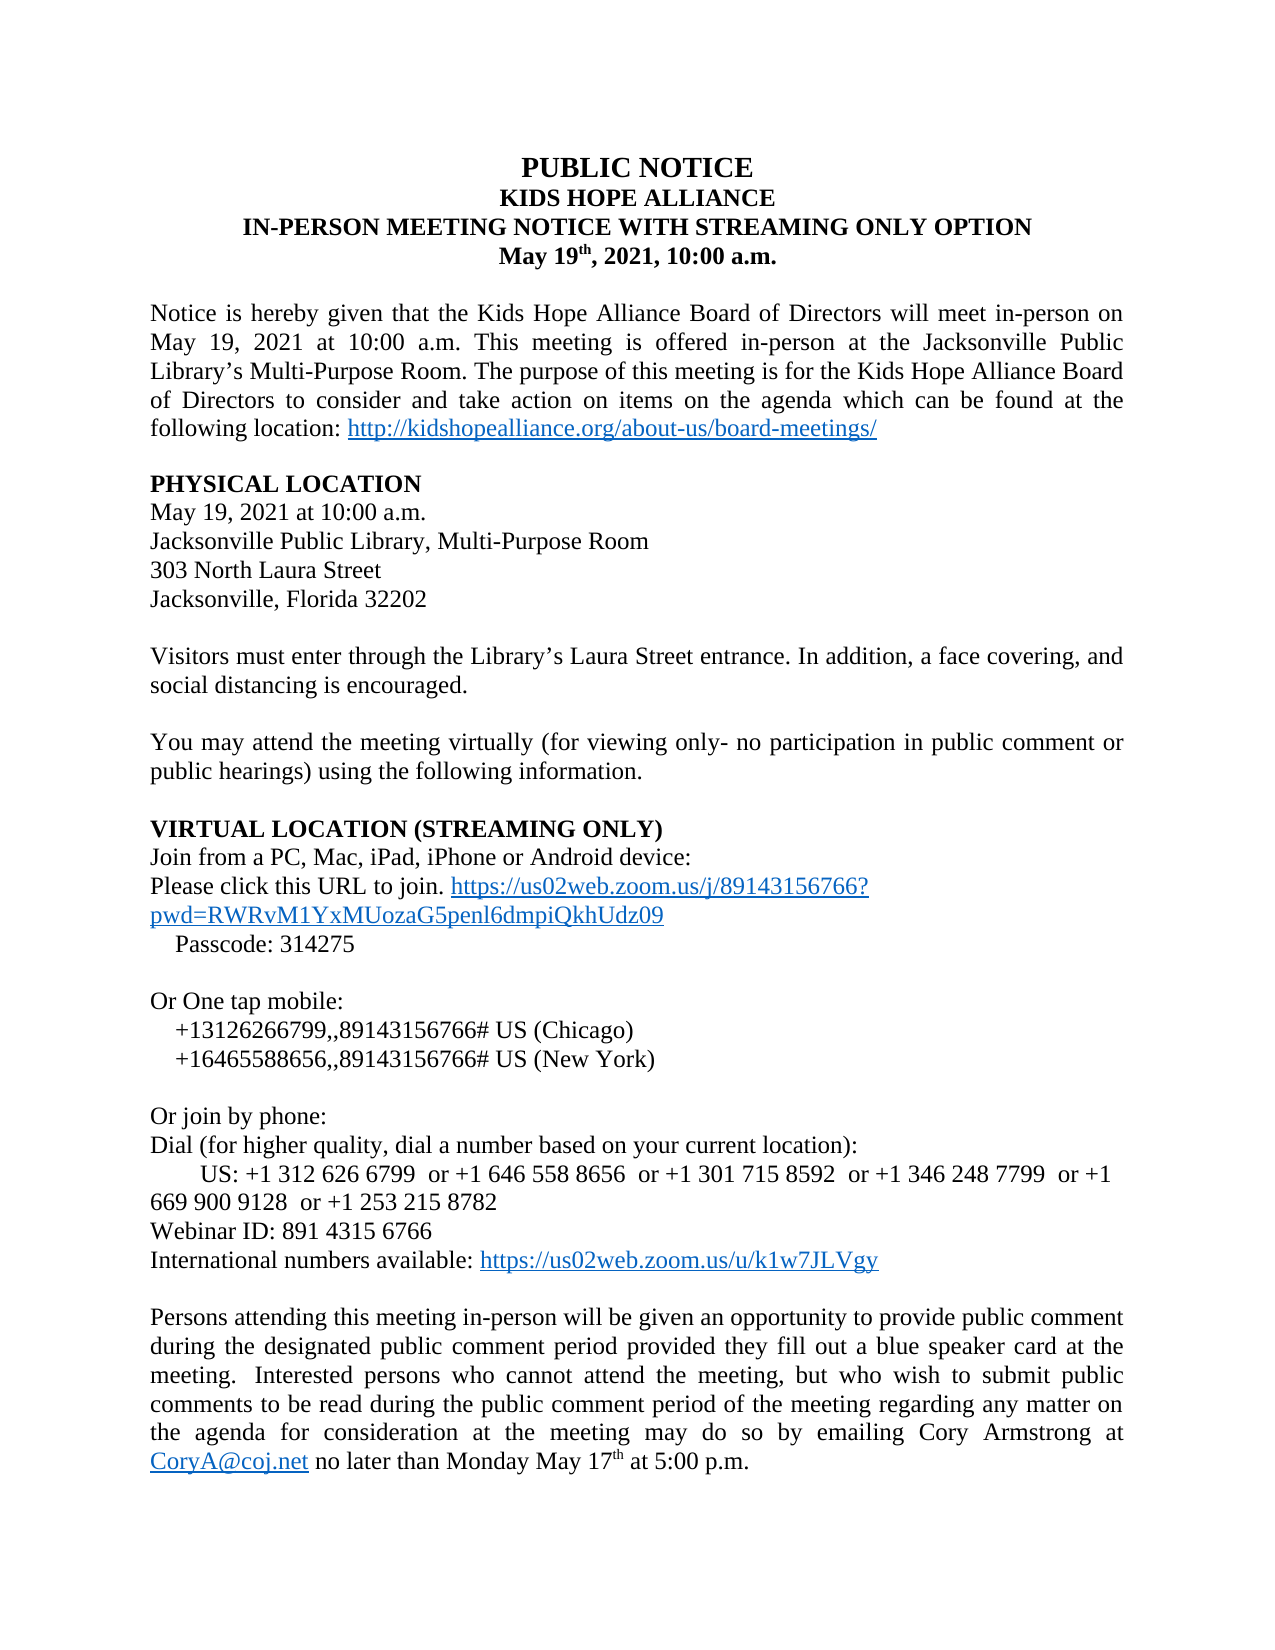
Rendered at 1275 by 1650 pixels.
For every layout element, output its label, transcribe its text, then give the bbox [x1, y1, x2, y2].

text +13126266799,,89143156766# US (Chicago) [150, 1015, 1125, 1044]
text +16465588656,,89143156766# US (New York) [150, 1044, 1125, 1072]
text May 19, 2021 at 10:00 a.m. [150, 497, 1125, 526]
text Jacksonville Public Library, Multi-Purpose Room [150, 526, 1125, 555]
text VIRTUAL LOCATION (STREAMING ONLY) [150, 814, 1125, 842]
text Passcode: 314275 [150, 929, 1125, 957]
text US: +1 312 626 6799 or +1 646 558 8656 or +1 301 715 8592 or +1 346 248 7799 or +1 669 900 9128 or +1 253 215 8782 [150, 1159, 1125, 1216]
text PUBLIC NOTICE [150, 150, 1125, 183]
text KIDS HOPE ALLIANCE [150, 183, 1125, 212]
text Persons attending this meeting in-person will be given an opportunity to provide public comment during the designated public comment period provided they fill out a blue speaker card at the meeting. Interested persons who cannot attend the meeting, but who wish to submit public comments to be read during the public comment period of the meeting regarding any matter on the agenda for consideration at the meeting may do so by emailing Cory Armstrong at CoryA@coj.net no later than Monday May 17th at 5:00 p.m. [150, 1302, 1125, 1475]
text Visitors must enter through the Library’s Laura Street entrance. In addition, a face covering, and social distancing is encouraged. [150, 641, 1125, 699]
text Dial (for higher quality, dial a number based on your current location): [150, 1130, 1125, 1159]
text Join from a PC, Mac, iPad, iPhone or Android device: [150, 842, 1125, 871]
text Jacksonville, Florida 32202 [150, 584, 1125, 612]
text IN-PERSON MEETING NOTICE WITH STREAMING ONLY OPTION [150, 212, 1125, 241]
text May 19th, 2021, 10:00 a.m. [150, 241, 1125, 270]
text Or join by phone: [150, 1101, 1125, 1130]
text 303 North Laura Street [150, 555, 1125, 584]
text Webinar ID: 891 4315 6766 [150, 1216, 1125, 1245]
text You may attend the meeting virtually (for viewing only- no participation in public comment or public hearings) using the following information. [150, 727, 1125, 785]
text Or One tap mobile: [150, 986, 1125, 1015]
text Please click this URL to join. https://us02web.zoom.us/j/89143156766?pwd=RWRvM1YxMUozaG5penl6dmpiQkhUdz09 [150, 871, 1125, 929]
text Notice is hereby given that the Kids Hope Alliance Board of Directors will meet in-person on May 19, 2021 at 10:00 a.m. This meeting is offered in-person at the Jacksonville Public Library’s Multi-Purpose Room. The purpose of this meeting is for the Kids Hope Alliance Board of Directors to consider and take action on items on the agenda which can be found at the following location: http://kidshopealliance.org/about-us/board-meetings/ [150, 298, 1125, 442]
text PHYSICAL LOCATION [150, 469, 1125, 497]
text International numbers available: https://us02web.zoom.us/u/k1w7JLVgy [150, 1245, 1125, 1274]
